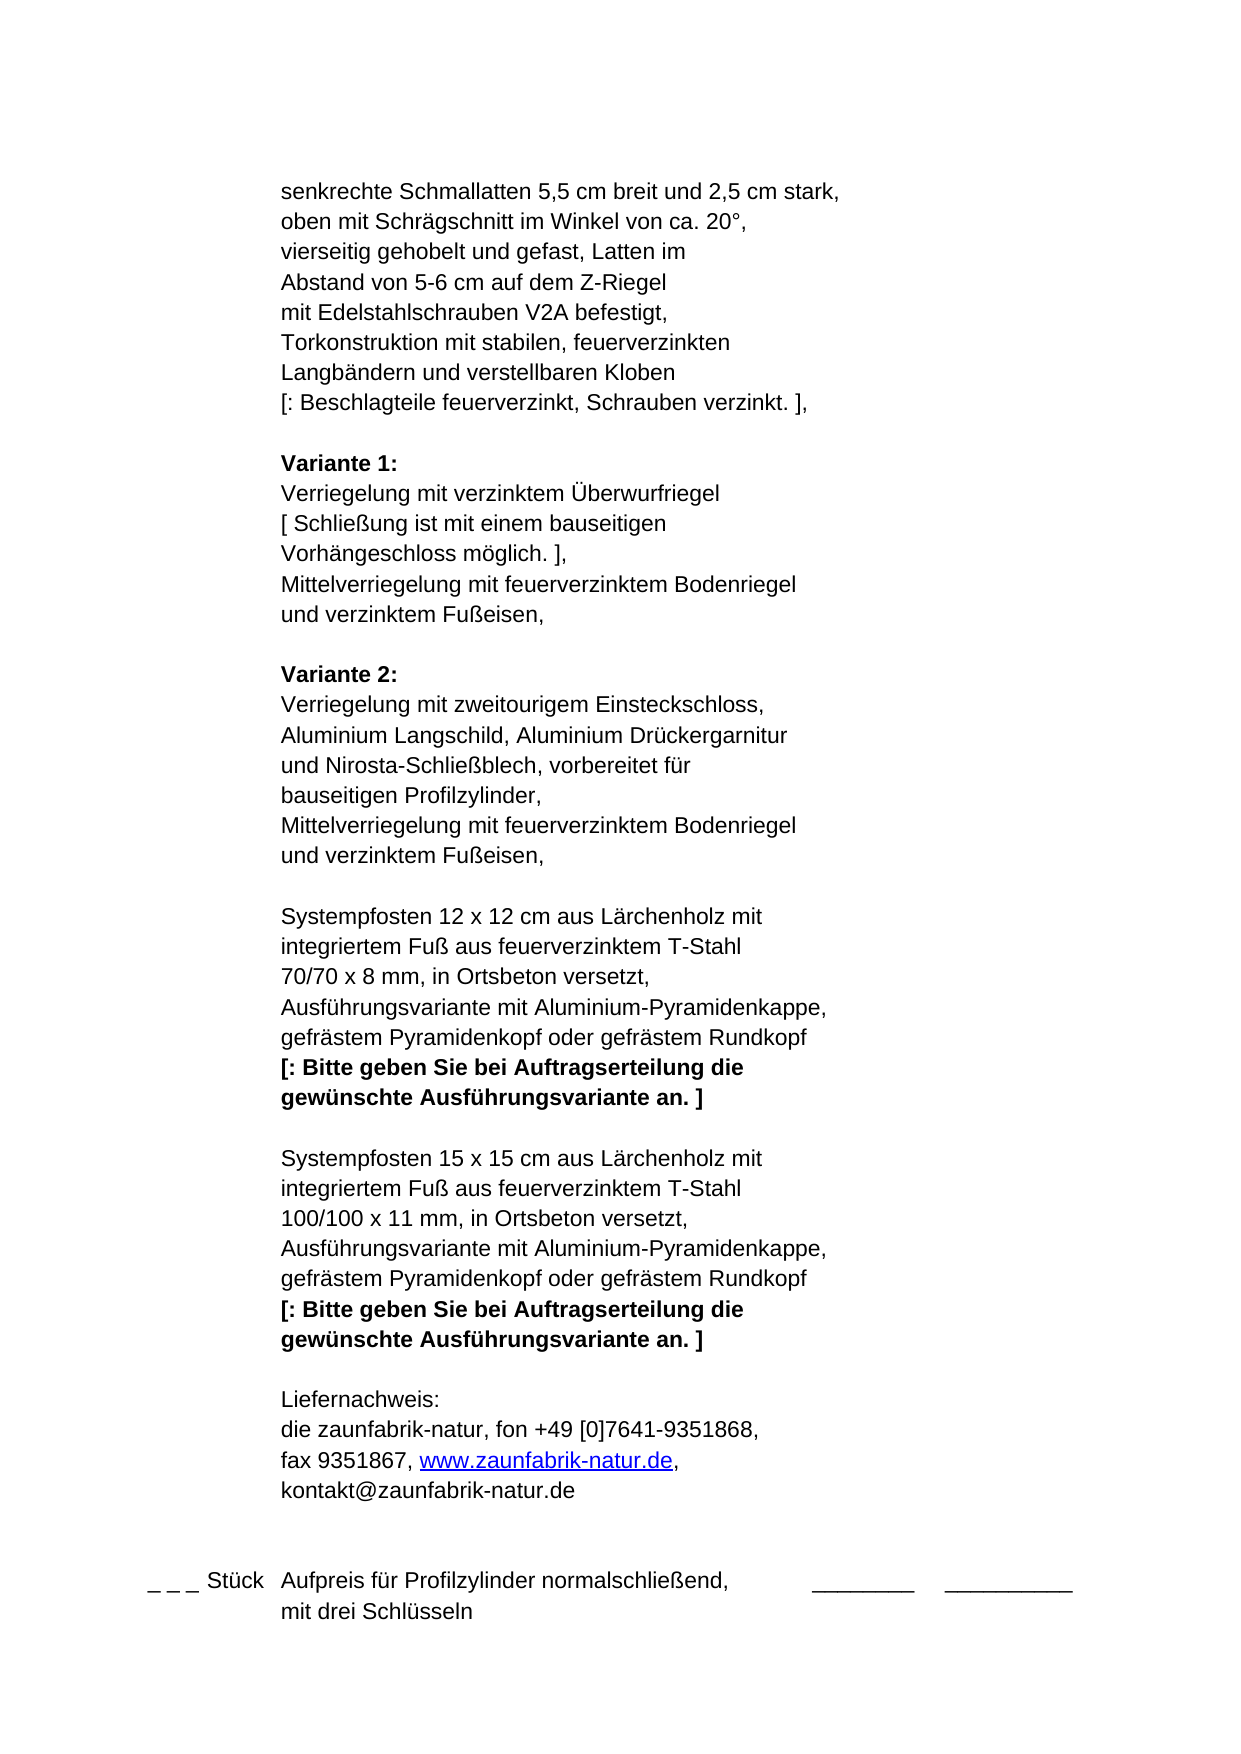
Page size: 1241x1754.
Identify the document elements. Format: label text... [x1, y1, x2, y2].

text und verzinktem Fußeisen, [148, 601, 1093, 627]
text Torkonstruktion mit stabilen, feuerverzinkten [148, 329, 1093, 355]
text Variante 1: [148, 450, 1093, 476]
text und Nirosta-Schließblech, vorbereitet für [148, 752, 1093, 778]
text [: Bitte geben Sie bei Auftragserteilung die [148, 1296, 1093, 1322]
text Ausführungsvariante mit Aluminium-Pyramidenkappe, [148, 993, 1093, 1020]
text Mittelverriegelung mit feuerverzinktem Bodenriegel [148, 812, 1093, 838]
text kontakt@zaunfabrik-natur.de [148, 1477, 1093, 1503]
text 100/100 x 11 mm, in Ortsbeton versetzt, [148, 1205, 1093, 1231]
text gewünschte Ausführungsvariante an. ] [148, 1326, 1093, 1352]
text Mittelverriegelung mit feuerverzinktem Bodenriegel [148, 571, 1093, 597]
text Ausführungsvariante mit Aluminium-Pyramidenkappe, [148, 1235, 1093, 1261]
text _ _ _ Stück Aufpreis für Profilzylinder normalschließend, ________ __________ [148, 1567, 1093, 1594]
text 70/70 x 8 mm, in Ortsbeton versetzt, [148, 963, 1093, 989]
text integriertem Fuß aus feuerverzinktem T-Stahl [148, 1175, 1093, 1201]
text fax 9351867, www.zaunfabrik-natur.de, [148, 1447, 1093, 1473]
text Aluminium Langschild, Aluminium Drückergarnitur [148, 722, 1093, 748]
text und verzinktem Fußeisen, [148, 842, 1093, 869]
text gewünschte Ausführungsvariante an. ] [148, 1084, 1093, 1110]
text senkrechte Schmallatten 5,5 cm breit und 2,5 cm stark, [148, 178, 1093, 204]
text [: Bitte geben Sie bei Auftragserteilung die [148, 1054, 1093, 1080]
text mit Edelstahlschrauben V2A befestigt, [148, 299, 1093, 325]
text Systempfosten 15 x 15 cm aus Lärchenholz mit [148, 1144, 1093, 1171]
text bauseitigen Profilzylinder, [148, 782, 1093, 808]
text Liefernachweis: [148, 1386, 1093, 1412]
text mit drei Schlüsseln [148, 1598, 1093, 1624]
text integriertem Fuß aus feuerverzinktem T-Stahl [148, 933, 1093, 959]
text Abstand von 5-6 cm auf dem Z-Riegel [148, 268, 1093, 295]
text gefrästem Pyramidenkopf oder gefrästem Rundkopf [148, 1265, 1093, 1292]
text Verriegelung mit zweitourigem Einsteckschloss, [148, 691, 1093, 718]
text Variante 2: [148, 661, 1093, 687]
text Vorhängeschloss möglich. ], [148, 540, 1093, 567]
text vierseitig gehobelt und gefast, Latten im [148, 238, 1093, 264]
text Systempfosten 12 x 12 cm aus Lärchenholz mit [148, 903, 1093, 929]
text [ Schließung ist mit einem bauseitigen [148, 510, 1093, 536]
text die zaunfabrik-natur, fon +49 [0]7641-9351868, [148, 1416, 1093, 1443]
text Langbändern und verstellbaren Kloben [148, 359, 1093, 385]
text gefrästem Pyramidenkopf oder gefrästem Rundkopf [148, 1024, 1093, 1050]
text oben mit Schrägschnitt im Winkel von ca. 20°, [148, 208, 1093, 234]
text [: Beschlagteile feuerverzinkt, Schrauben verzinkt. ], [148, 389, 1093, 416]
text Verriegelung mit verzinktem Überwurfriegel [148, 480, 1093, 506]
